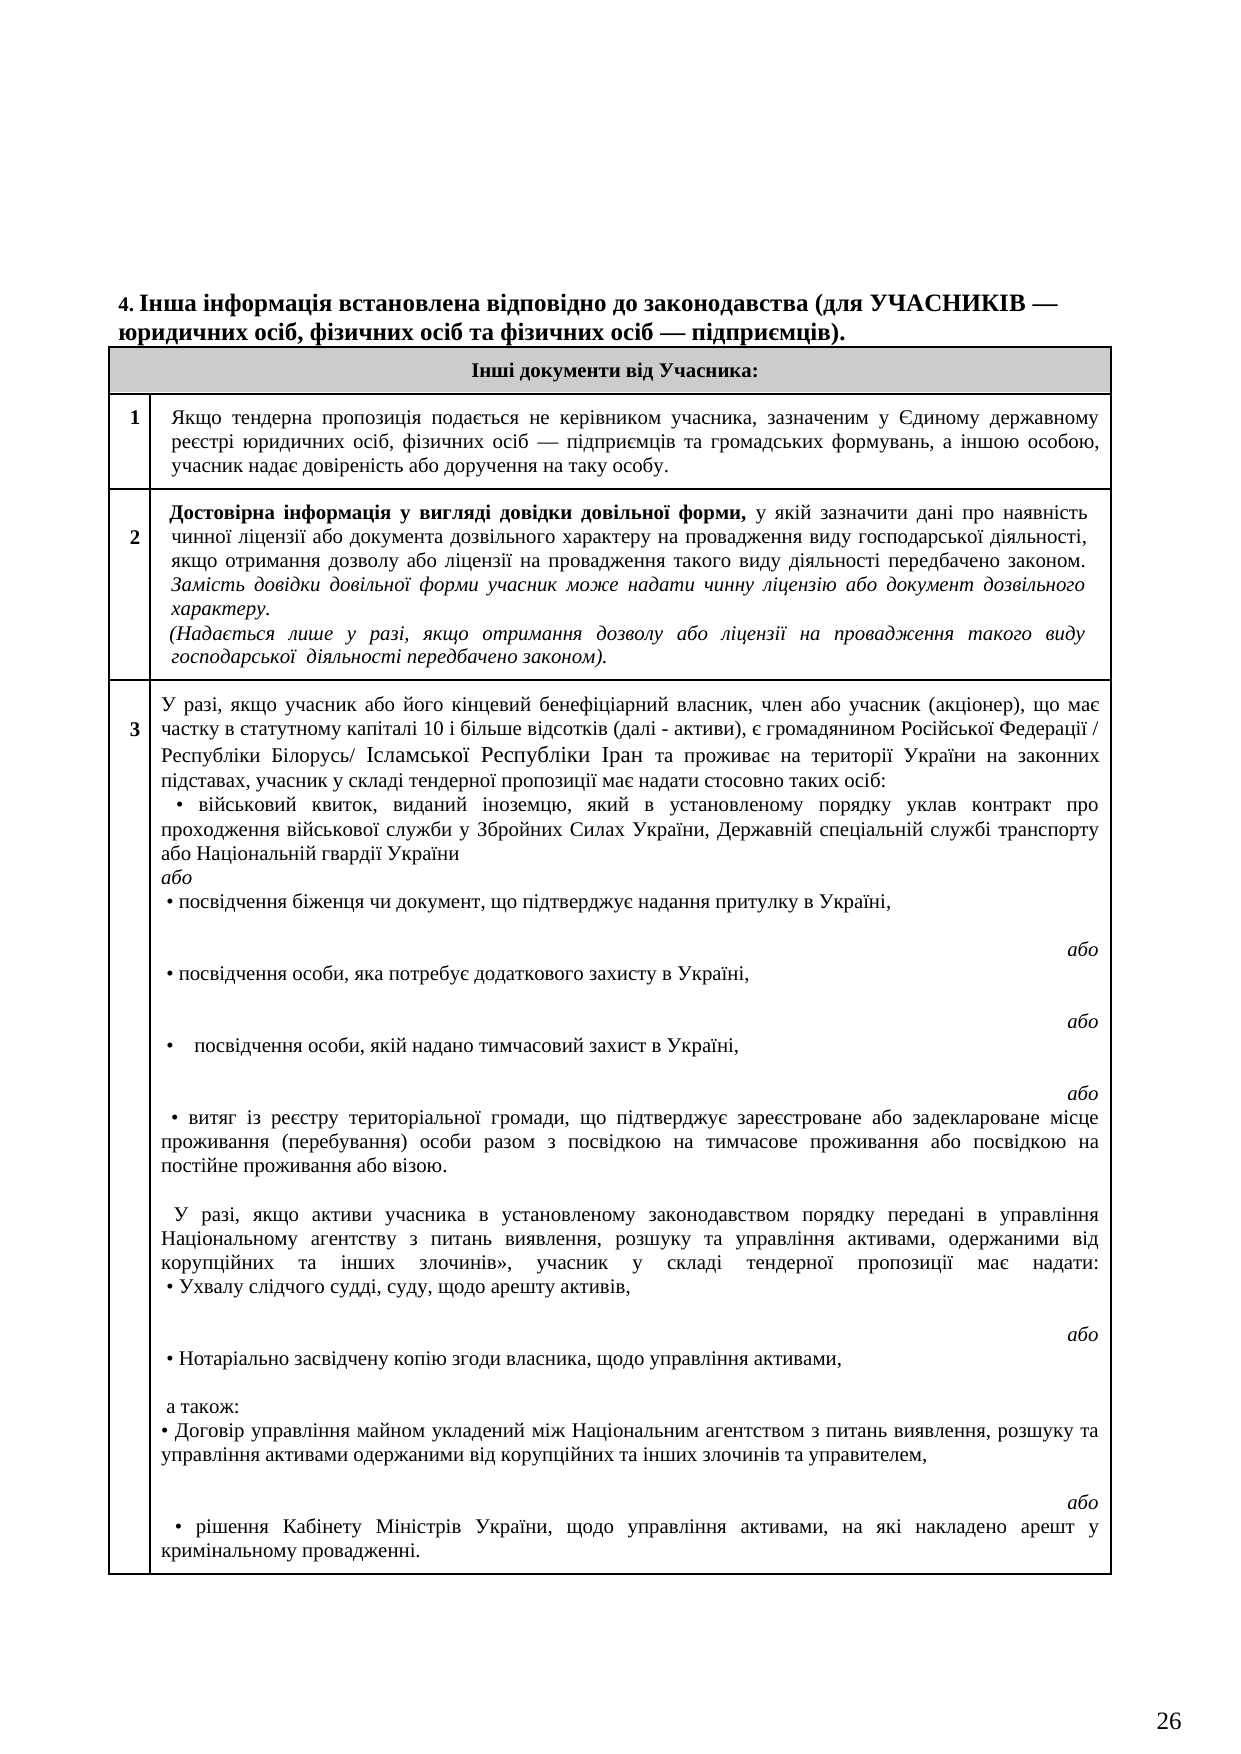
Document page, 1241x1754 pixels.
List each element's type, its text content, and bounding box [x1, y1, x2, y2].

table_cell 3 [110, 681, 149, 1573]
text 4. Інша інформація встановлена відповідно до законодавства (для УЧАСНИКІВ — юридичних осіб, фізичних осіб та фізичних осіб — підприємців). [118, 288, 1181, 346]
table_cell Достовірна інформація у вигляді довідки довільної форми, у якій зазначити дані про наявність чинної ліцензії або документа дозвільного характеру на провадження виду господарської діяльності, якщо отримання дозволу або ліцензії на провадження такого виду діяльності передбачено законом. Замість довідки довільної форми учасник може надати чинну ліцензію або документ дозвільного характеру. (Надається лише у разі, якщо отримання дозволу або ліцензії на провадження такого виду господарської діяльності передбачено законом). [151, 490, 1110, 679]
table_cell 2 [110, 490, 149, 679]
table_cell 1 [110, 395, 149, 488]
table_cell У разі, якщо учасник або його кінцевий бенефіціарний власник, член або учасник (акціонер), що має частку в статутному капіталі 10 і більше відсотків (далі - активи), є громадянином Російської Федерації / Республіки Білорусь/ Ісламської Республіки Іран та проживає на території України на законних підставах, учасник у складі тендерної пропозиції має надати стосовно таких осіб: • військовий квиток, виданий іноземцю, який в установленому порядку уклав контракт про проходження військової служби у Збройних Силах України, Державній спеціальній службі транспорту або Національній гвардії України або • посвідчення біженця чи документ, що підтверджує надання притулку в Україні, або • посвідчення особи, яка потребує додаткового захисту в Україні, або • посвідчення особи, якій надано тимчасовий захист в Україні, або • витяг із реєстру територіальної громади, що підтверджує зареєстроване або задеклароване місце проживання (перебування) особи разом з посвідкою на тимчасове проживання або посвідкою на постійне проживання або візою. У разі, якщо активи учасника в установленому законодавством порядку передані в управління Національному агентству з питань виявлення, розшуку та управління активами, одержаними від корупційних та інших злочинів», учасник у складі тендерної пропозиції має надати: • Ухвалу слідчого судді, суду, щодо арешту активів, або • Нотаріально засвідчену копію згоди власника, щодо управління активами, а також: • Договір управління майном укладений між Національним агентством з питань виявлення, розшуку та управління активами одержаними від корупційних та інших злочинів та управителем, або • рішення Кабінету Міністрів України, щодо управління активами, на які накладено арешт у кримінальному провадженні. [151, 681, 1110, 1573]
table_cell Якщо тендерна пропозиція подається не керівником учасника, зазначеним у Єдиному державному реєстрі юридичних осіб, фізичних осіб — підприємців та громадських формувань, а іншою особою, учасник надає довіреність або доручення на таку особу. [151, 395, 1110, 488]
table_header Інші документи від Учасника: [110, 348, 1110, 392]
